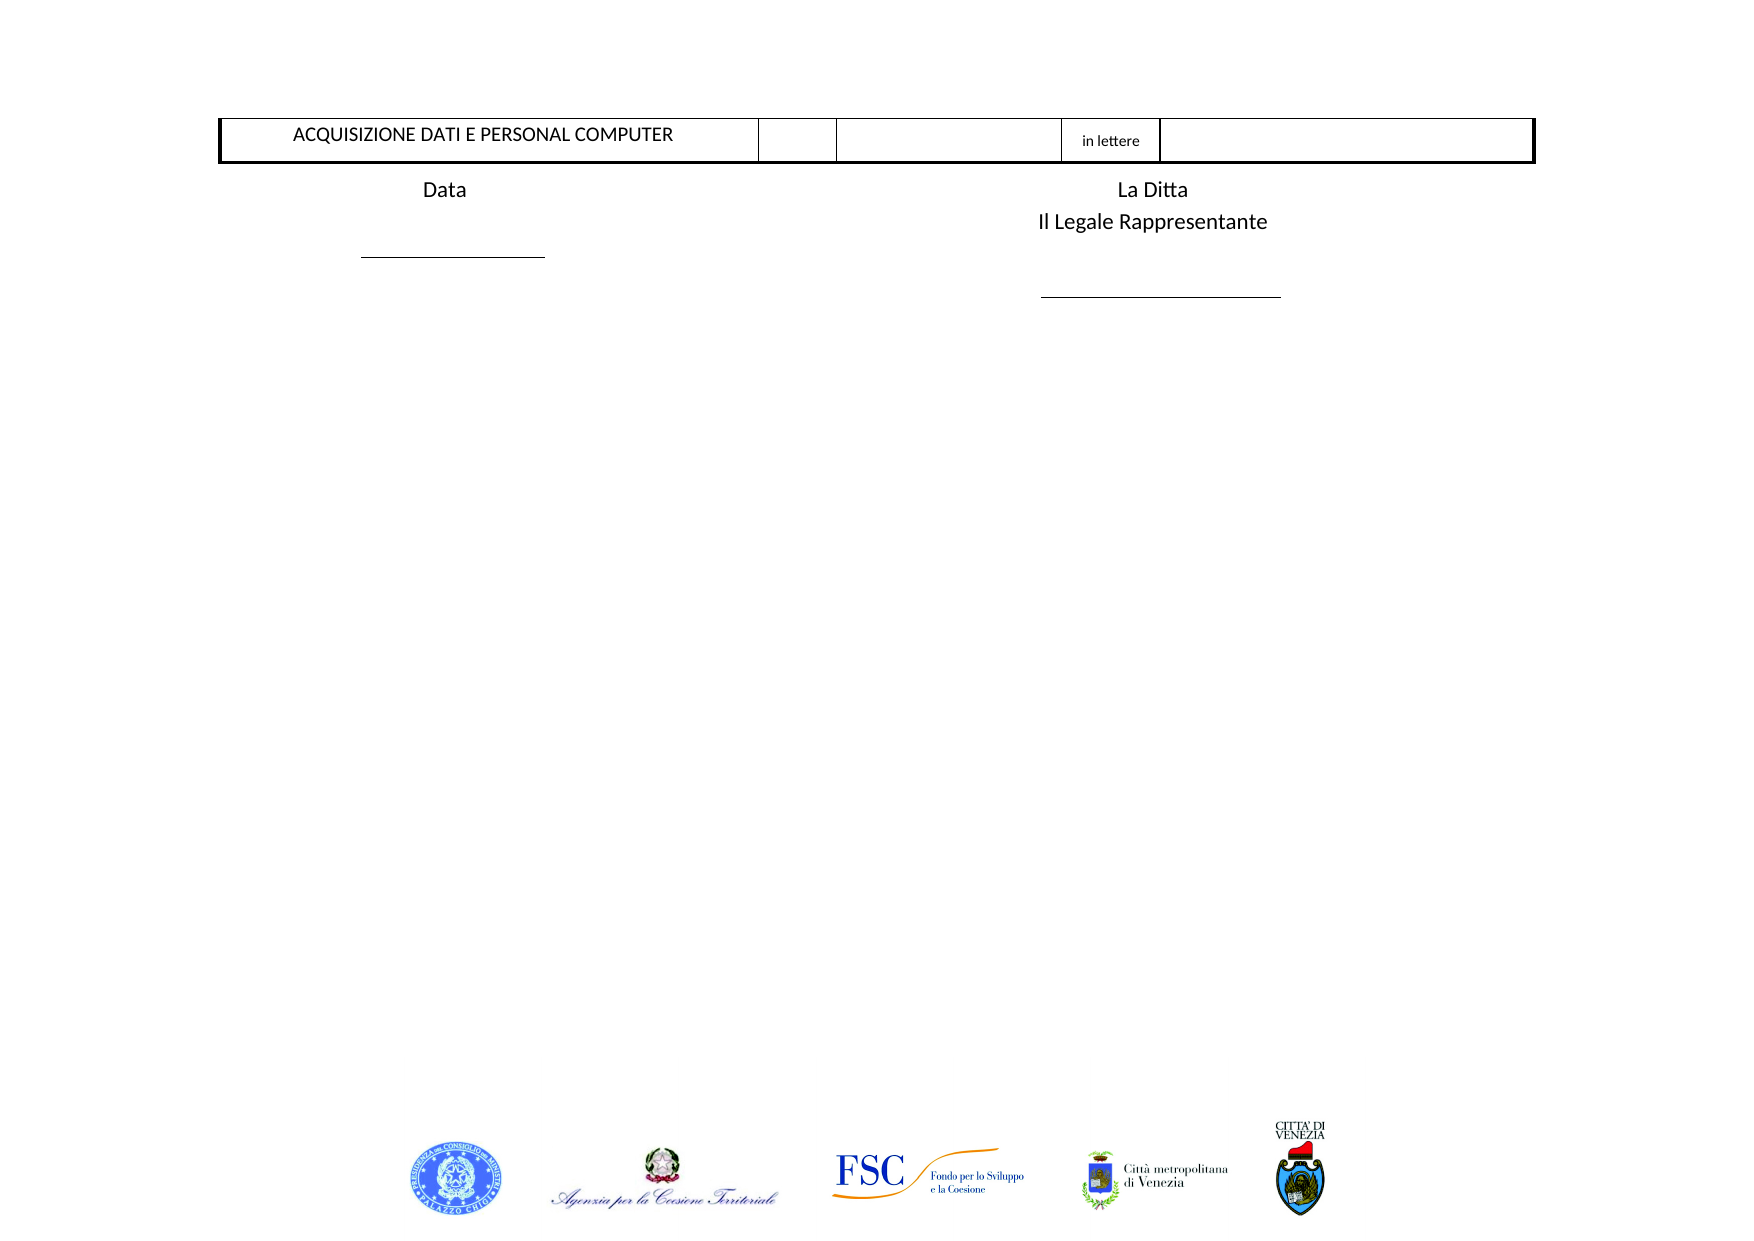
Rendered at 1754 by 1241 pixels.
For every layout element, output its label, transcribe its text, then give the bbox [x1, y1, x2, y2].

table_cell € [837, 119, 1061, 161]
table_cell in lettere [1062, 119, 1159, 161]
table_cell [1161, 119, 1532, 161]
table_cell 3) SOFTWARE DI GESTIONE STRUMENTALE ED ACQUISIZIONE DATI E PERSONAL COMPUTER [222, 119, 758, 161]
table_cell 1 [759, 119, 836, 161]
picture [267, 1057, 1503, 1241]
